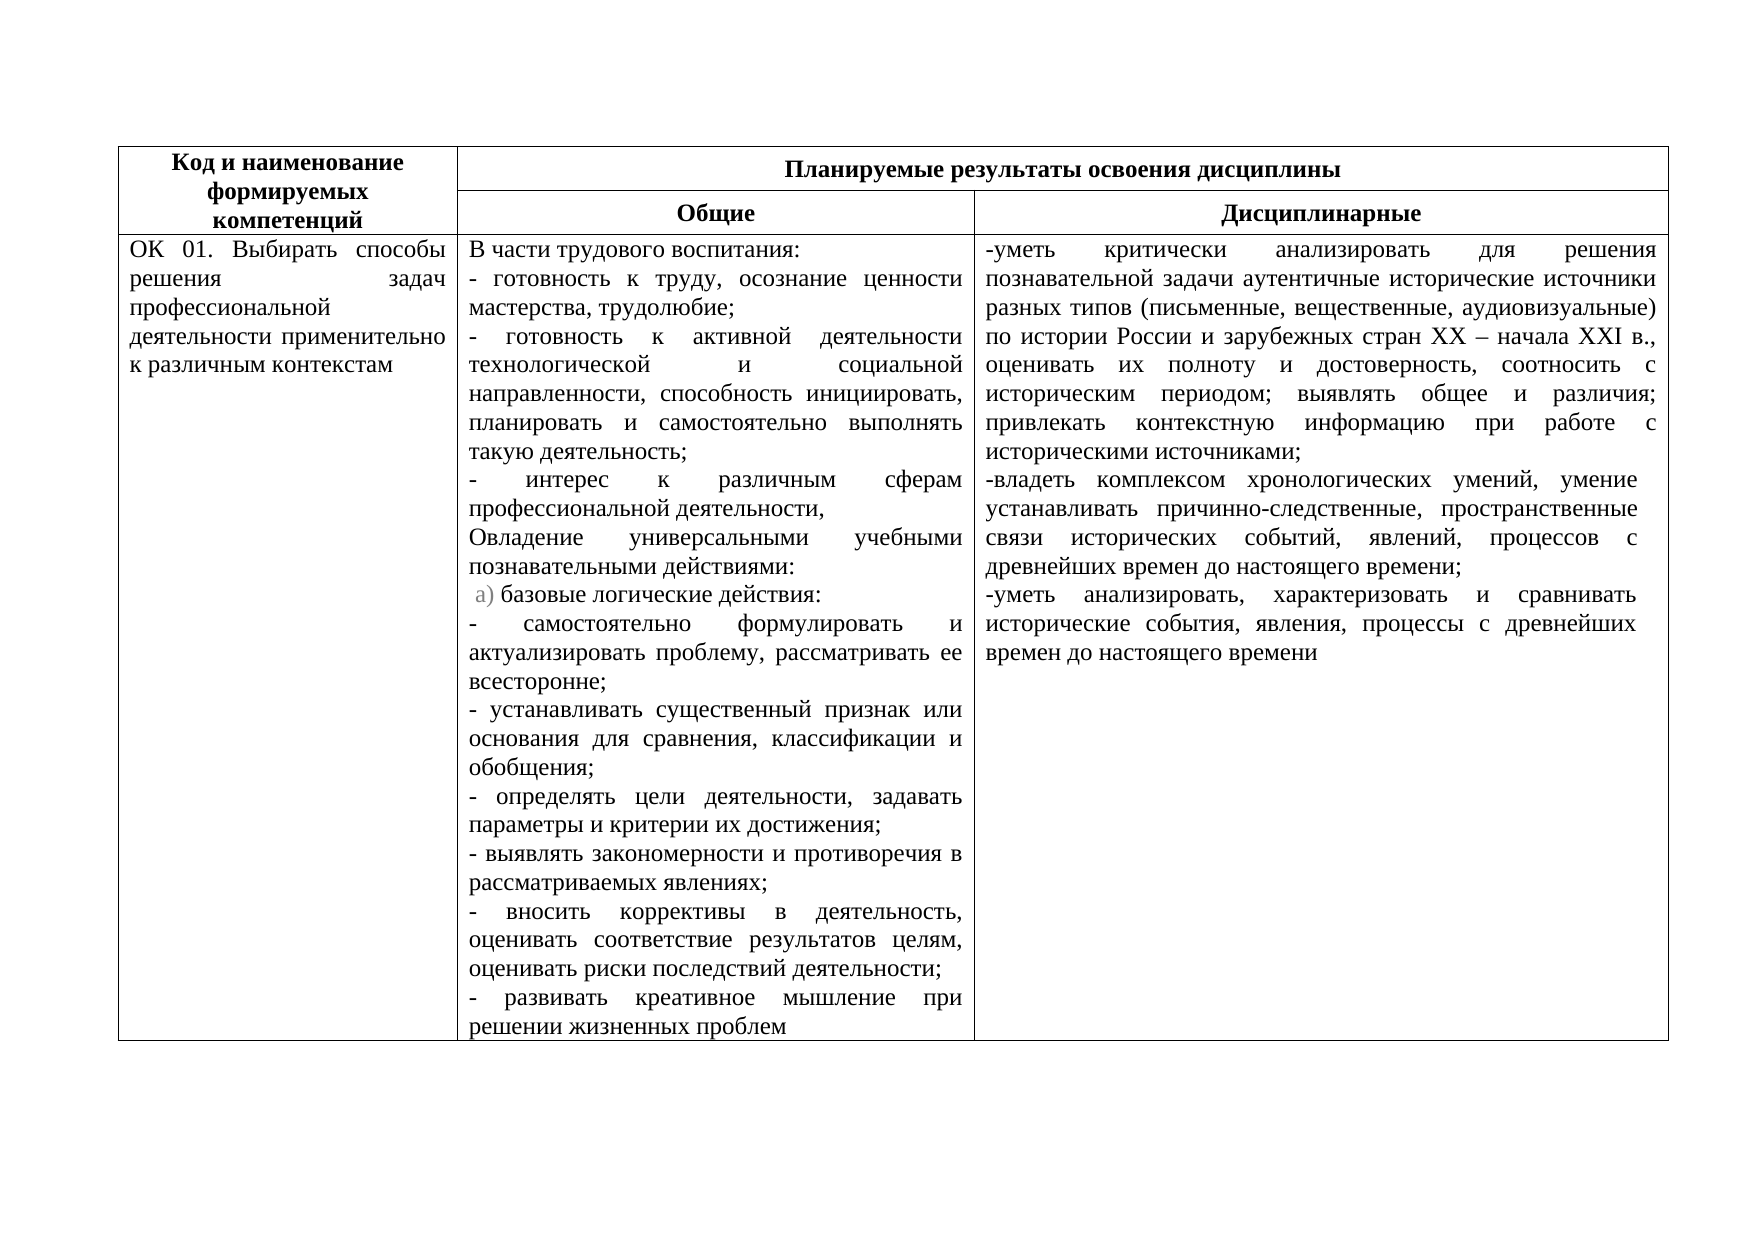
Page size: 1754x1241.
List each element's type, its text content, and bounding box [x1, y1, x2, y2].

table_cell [119, 235, 457, 1039]
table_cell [975, 235, 1668, 1039]
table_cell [458, 235, 974, 1039]
table_cell Общие [458, 191, 974, 233]
table_header Планируемые результаты освоения дисциплины [458, 147, 1668, 189]
table_header Код и наименование формируемых компетенций [119, 147, 457, 233]
table_cell Дисциплинарные [975, 191, 1668, 233]
